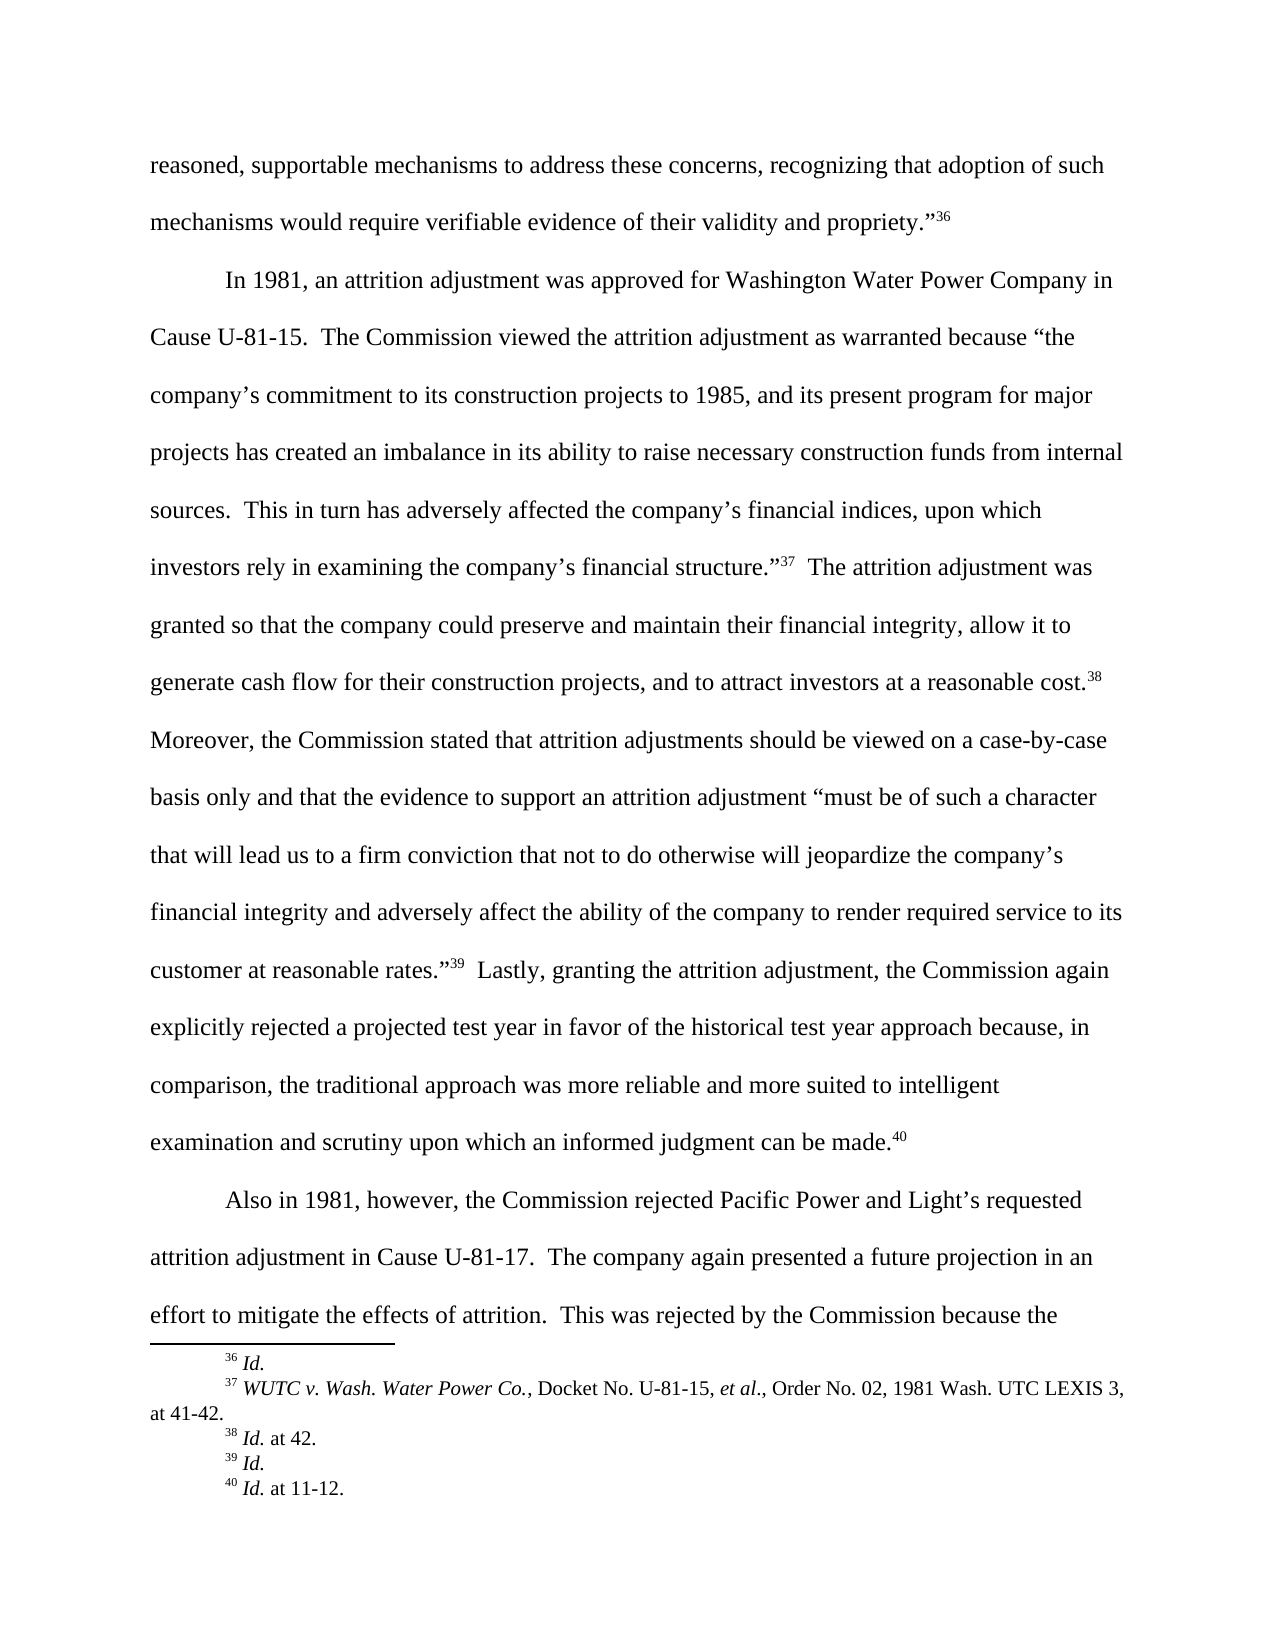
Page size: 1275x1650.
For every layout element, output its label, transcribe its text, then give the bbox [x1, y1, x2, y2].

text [75, 1185, 1125, 1329]
text In 1981, an attrition adjustment was approved for Washington Water Power Company in Cause U-81-15. The Commission viewed the attrition adjustment as warranted because “the company’s commitment to its construction projects to 1985, and its present program for major projects has created an imbalance in its ability to raise necessary construction funds from internal sources. This in turn has adversely affected the company’s financial indices, upon which investors rely in examining the company’s financial structure.” The attrition adjustment was granted so that the company could preserve and maintain their financial integrity, allow it to generate cash flow for their construction projects, and to attract investors at a reasonable cost. Moreover, the Commission stated that attrition adjustments should be viewed on a case-by-case basis only and that the evidence to support an attrition adjustment “must be of such a character that will lead us to a firm conviction that not to do otherwise will jeopardize the company’s financial integrity and adversely affect the ability of the company to render required service to its customer at reasonable rates.” Lastly, granting the attrition adjustment, the Commission again explicitly rejected a projected test year in favor of the historical test year approach because, in comparison, the traditional approach was more reliable and more suited to intelligent examination and scrutiny upon which an informed judgment can be made. [75, 265, 1125, 1156]
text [75, 150, 1125, 236]
